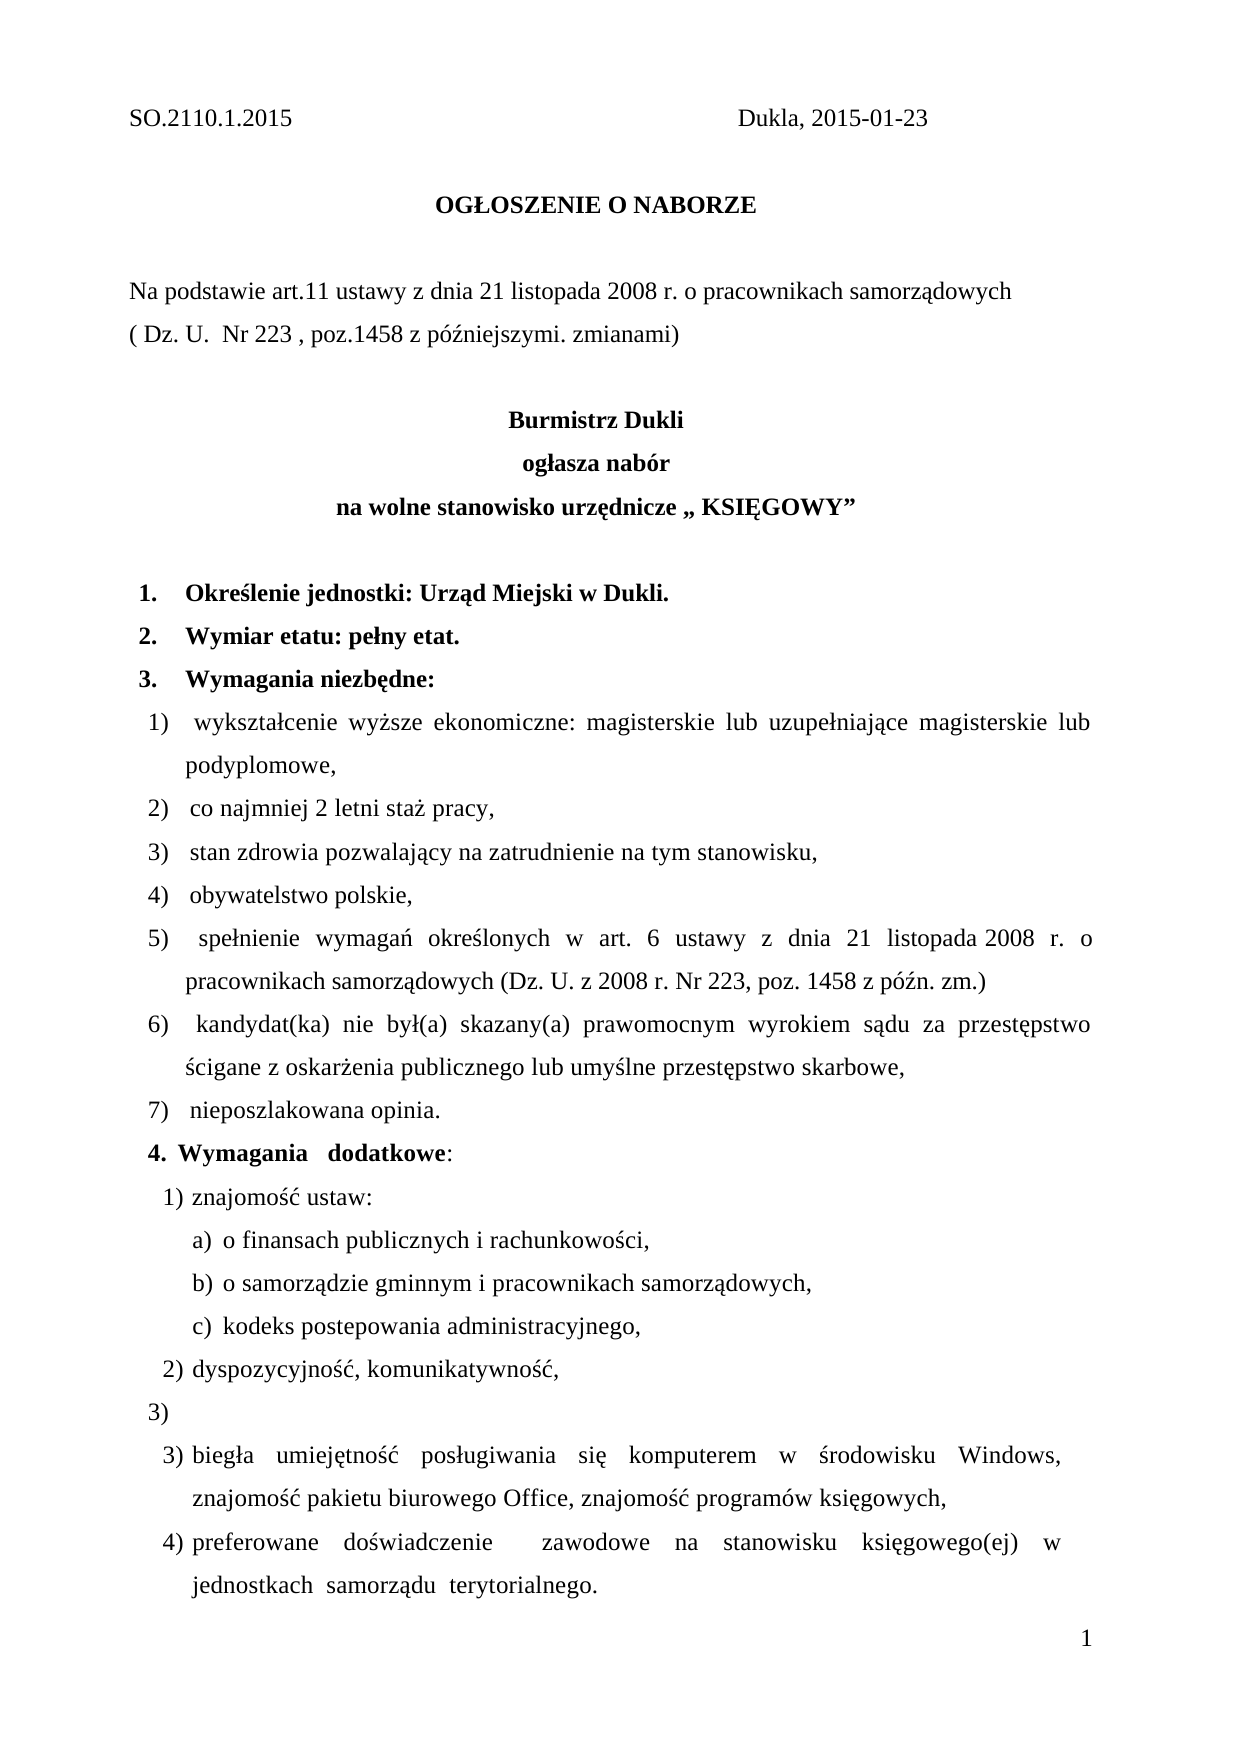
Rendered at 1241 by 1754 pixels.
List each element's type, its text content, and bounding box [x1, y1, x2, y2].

text ( Dz. U. Nr 223 , poz.1458 z późniejszymi. zmianami) [129, 319, 1063, 348]
title SO.2110.1.2015 Dukla, 2015-01-23 [129, 103, 1063, 132]
list Wymagania dodatkowe: [148, 1138, 1093, 1167]
list o finansach publicznych i rachunkowości, [185, 1225, 1063, 1253]
list stan zdrowia pozwalający na zatrudnienie na tym stanowisku, [148, 837, 1093, 865]
text Na podstawie art.11 ustawy z dnia 21 listopada 2008 r. o pracownikach samorządowych [129, 276, 1063, 305]
list spełnienie wymagań określonych w art. 6 ustawy z dnia 21 listopada 2008 r. o pracownikach samorządowych (Dz. U. z 2008 r. Nr 223, poz. 1458 z późn. zm.) [148, 923, 1093, 995]
list o samorządzie gminnym i pracownikach samorządowych, [185, 1268, 1063, 1297]
list kandydat(ka) nie był(a) skazany(a) prawomocnym wyrokiem sądu za przestępstwo ścigane z oskarżenia publicznego lub umyślne przestępstwo skarbowe, [148, 1009, 1093, 1081]
text na wolne stanowisko urzędnicze „ KSIĘGOWY” [129, 492, 1063, 520]
list Wymiar etatu: pełny etat. [148, 621, 1093, 650]
list dyspozycyjność, komunikatywność, [162, 1354, 1063, 1383]
list znajomość ustaw: [162, 1182, 1063, 1210]
title OGŁOSZENIE O NABORZE [129, 190, 1063, 218]
list kodeks postepowania administracyjnego, [185, 1311, 1063, 1340]
list biegła umiejętność posługiwania się komputerem w środowisku Windows, znajomość pakietu biurowego Office, znajomość programów księgowych, [162, 1440, 1063, 1512]
list preferowane doświadczenie zawodowe na stanowisku księgowego(ej) w jednostkach samorządu terytorialnego. [162, 1527, 1063, 1598]
list co najmniej 2 letni staż pracy, [148, 793, 1093, 822]
text Burmistrz Dukli [129, 405, 1063, 434]
text ogłasza nabór [129, 448, 1063, 477]
list wykształcenie wyższe ekonomiczne: magisterskie lub uzupełniające magisterskie lub podyplomowe, [148, 707, 1093, 779]
list Wymagania niezbędne: [148, 664, 1093, 693]
list nieposzlakowana opinia. [148, 1095, 1093, 1124]
list Określenie jednostki: Urząd Miejski w Dukli. [148, 578, 1093, 607]
list obywatelstwo polskie, [148, 880, 1093, 908]
